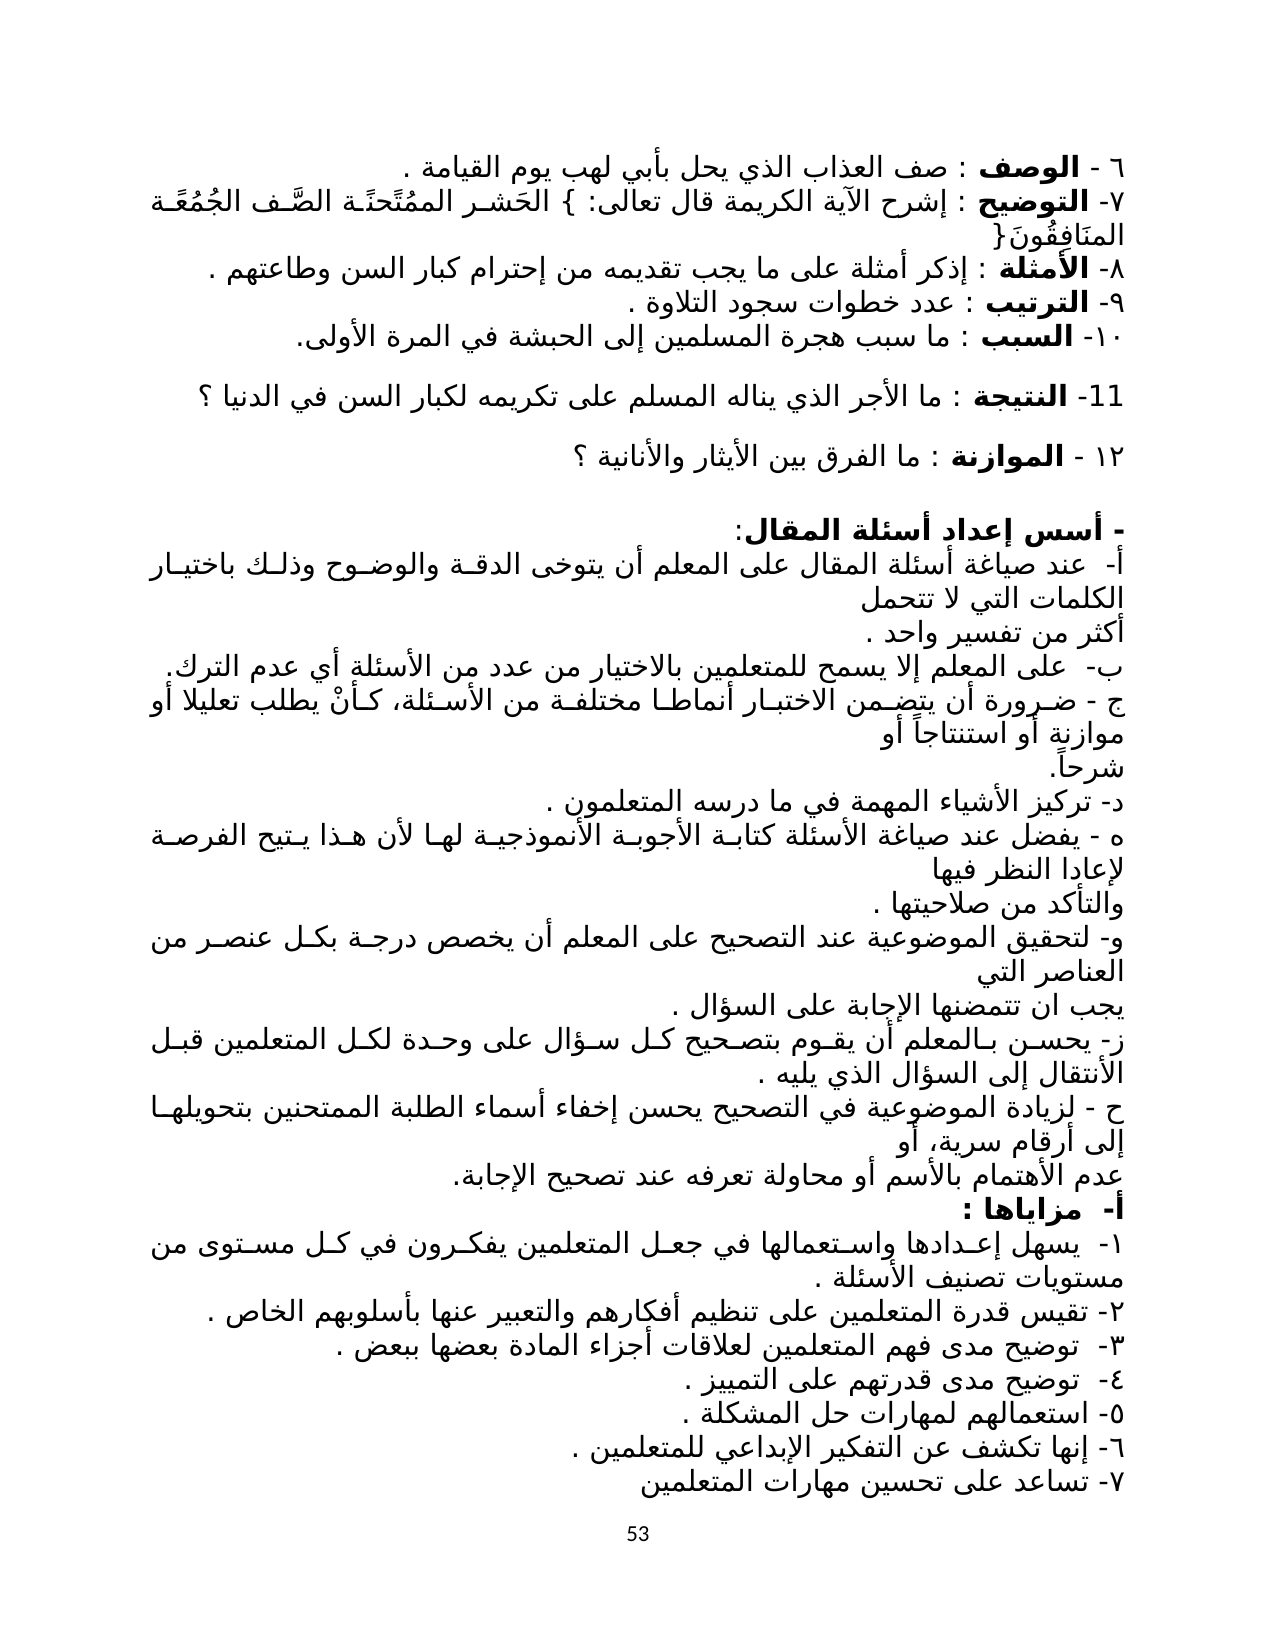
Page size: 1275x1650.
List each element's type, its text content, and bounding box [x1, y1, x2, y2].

text ٦- إنها تكشف عن التفكير الإبداعي للمتعلمين . [150, 1430, 1125, 1464]
text 11- النتيجة : ما الأجر الذي يناله المسلم على تكريمه لكبار السن في الدنيا ؟ [150, 379, 1125, 413]
text ٨- الأمثلة : إذكر أمثلة على ما يجب تقديمه من إحترام كبار السن وطاعتهم . [150, 252, 1125, 286]
text ه - يفضل عند صياغة الأسئلة كتابة الأجوبة الأنموذجية لها لأن هذا يتيح الفرصة لإعادا النظر فيها [150, 819, 1125, 887]
text ٥- استعمالهم لمهارات حل المشكلة . [150, 1396, 1125, 1430]
text و- لتحقيق الموضوعية عند التصحيح على المعلم أن يخصص درجة بكل عنصر من العناصر التي [150, 921, 1125, 988]
text ٧- تساعد على تحسين مهارات المتعلمين [150, 1464, 1125, 1498]
text ١- يسهل إعدادها واستعمالها في جعل المتعلمين يفكرون في كل مستوى من مستويات تصنيف الأسئلة . [150, 1226, 1125, 1294]
text عدم الأهتمام بالأسم أو محاولة تعرفه عند تصحيح الإجابة. [150, 1158, 1125, 1192]
text ح - لزيادة الموضوعية في التصحيح يحسن إخفاء أسماء الطلبة الممتحنين بتحويلها إلى أرقام سرية، أو [150, 1090, 1125, 1158]
text ٤- توضيح مدى قدرتهم على التمييز . [150, 1362, 1125, 1396]
text ٦ - الوصف : صف العذاب الذي يحل بأبي لهب يوم القيامة . [150, 150, 1125, 184]
text ١٢ - الموازنة : ما الفرق بين الأيثار والأنانية ؟ [150, 439, 1125, 473]
text ١٠- السبب : ما سبب هجرة المسلمين إلى الحبشة في المرة الأولى. [150, 320, 1125, 354]
text - أسس إعداد أسئلة المقال: [150, 513, 1125, 547]
text ٢- تقيس قدرة المتعلمين على تنظيم أفكارهم والتعبير عنها بأسلوبهم الخاص . [150, 1294, 1125, 1328]
text والتأكد من صلاحيتها . [150, 887, 1125, 921]
text يجب ان تتمضنها الإجابة على السؤال . [150, 988, 1125, 1022]
text ج - ضرورة أن يتضمن الاختبار أنماطا مختلفة من الأسئلة، كأنْ يطلب تعليلا أو موازنة أو استنتاجاً أو [150, 683, 1125, 751]
text ز- يحسن بالمعلم أن يقوم بتصحيح كل سؤال على وحدة لكل المتعلمين قبل الأنتقال إلى السؤال الذي يليه . [150, 1022, 1125, 1090]
text ب- على المعلم إلا يسمح للمتعلمين بالاختيار من عدد من الأسئلة أي عدم الترك. [150, 649, 1125, 683]
text ٣- توضيح مدى فهم المتعلمين لعلاقات أجزاء المادة بعضها ببعض . [150, 1328, 1125, 1362]
text ٩- الترتيب : عدد خطوات سجود التلاوة . [150, 286, 1125, 320]
text أ- مزاياها : [150, 1192, 1125, 1226]
text د- تركيز الأشياء المهمة في ما درسه المتعلمون . [150, 785, 1125, 819]
text أكثر من تفسير واحد . [150, 615, 1125, 649]
text شرحاً. [150, 751, 1125, 785]
text أ- عند صياغة أسئلة المقال على المعلم أن يتوخى الدقة والوضوح وذلك باختيار الكلمات التي لا تتحمل [150, 547, 1125, 615]
text ٧- التوضيح : إشرح الآية الكريمة قال تعالى: } الحَشر الممُتًحنًة الصَّف الجُمُعًة المنَافِقُونَ{ [150, 184, 1125, 252]
